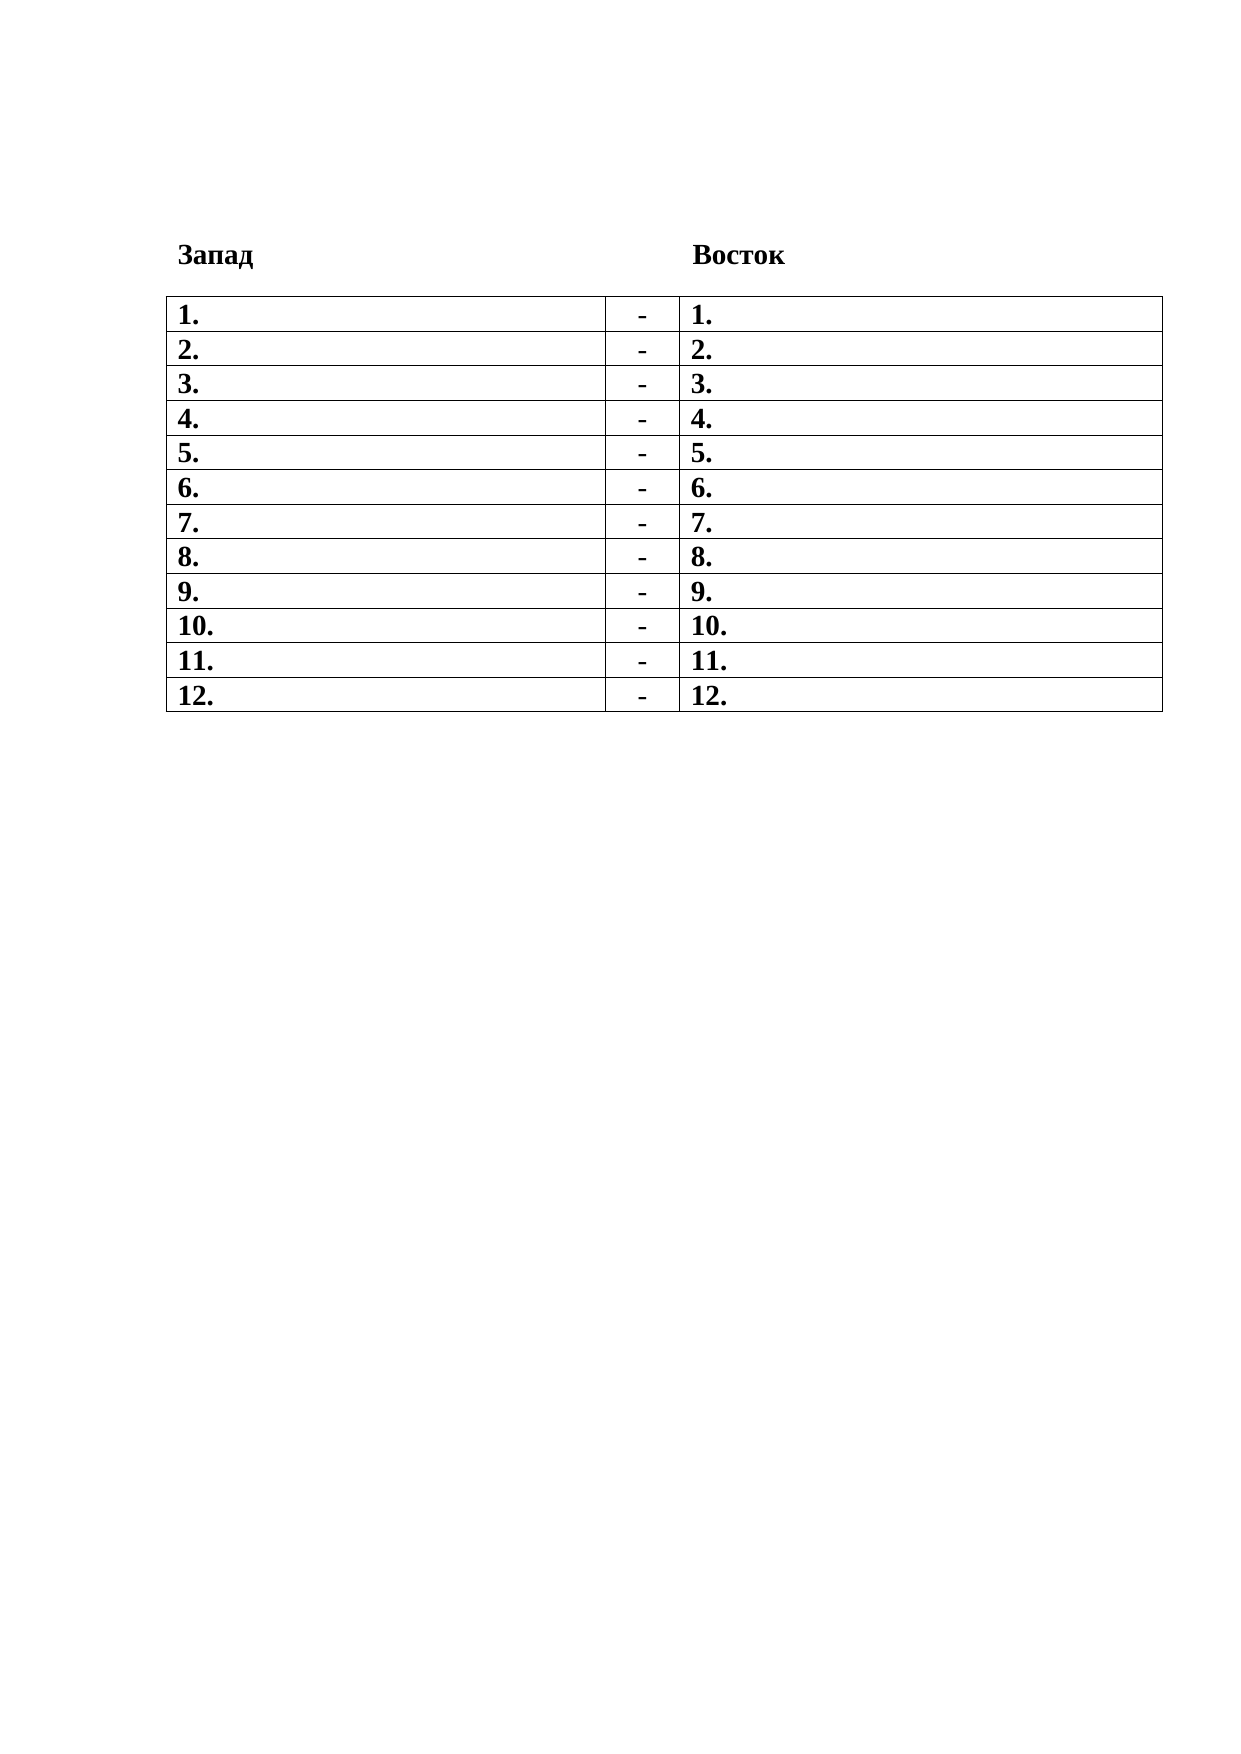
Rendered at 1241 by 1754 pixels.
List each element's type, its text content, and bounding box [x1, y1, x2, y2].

table_cell 8. [680, 539, 1162, 573]
table_cell 5. [680, 436, 1162, 469]
table_header 1. [680, 297, 1162, 331]
table_cell 2. [680, 332, 1162, 365]
table_cell 12. [167, 678, 605, 711]
table_cell - [606, 643, 679, 677]
table_cell 9. [167, 574, 605, 607]
table_cell 6. [680, 470, 1162, 504]
table_cell - [606, 574, 679, 607]
table_cell - [606, 609, 679, 642]
table_cell 11. [680, 643, 1162, 677]
table_cell 11. [167, 643, 605, 677]
table_cell - [606, 505, 679, 538]
table_cell 3. [167, 366, 605, 400]
table_cell - [606, 332, 679, 365]
table_cell 6. [167, 470, 605, 504]
table_cell 8. [167, 539, 605, 573]
table_cell 12. [680, 678, 1162, 711]
table_header 1. [167, 297, 605, 331]
table_cell - [606, 539, 679, 573]
table_cell 3. [680, 366, 1162, 400]
table_cell - [606, 470, 679, 504]
table_cell - [606, 401, 679, 434]
table_cell 7. [167, 505, 605, 538]
table_cell 4. [167, 401, 605, 434]
table_cell - [606, 436, 679, 469]
table_cell 5. [167, 436, 605, 469]
table_cell 10. [680, 609, 1162, 642]
text Запад Восток [177, 237, 1152, 270]
table_cell 7. [680, 505, 1162, 538]
table_cell 4. [680, 401, 1162, 434]
table_cell 10. [167, 609, 605, 642]
table_cell - [606, 366, 679, 400]
table_cell - [606, 678, 679, 711]
table_cell 2. [167, 332, 605, 365]
table_header - [606, 297, 679, 331]
table_cell 9. [680, 574, 1162, 607]
